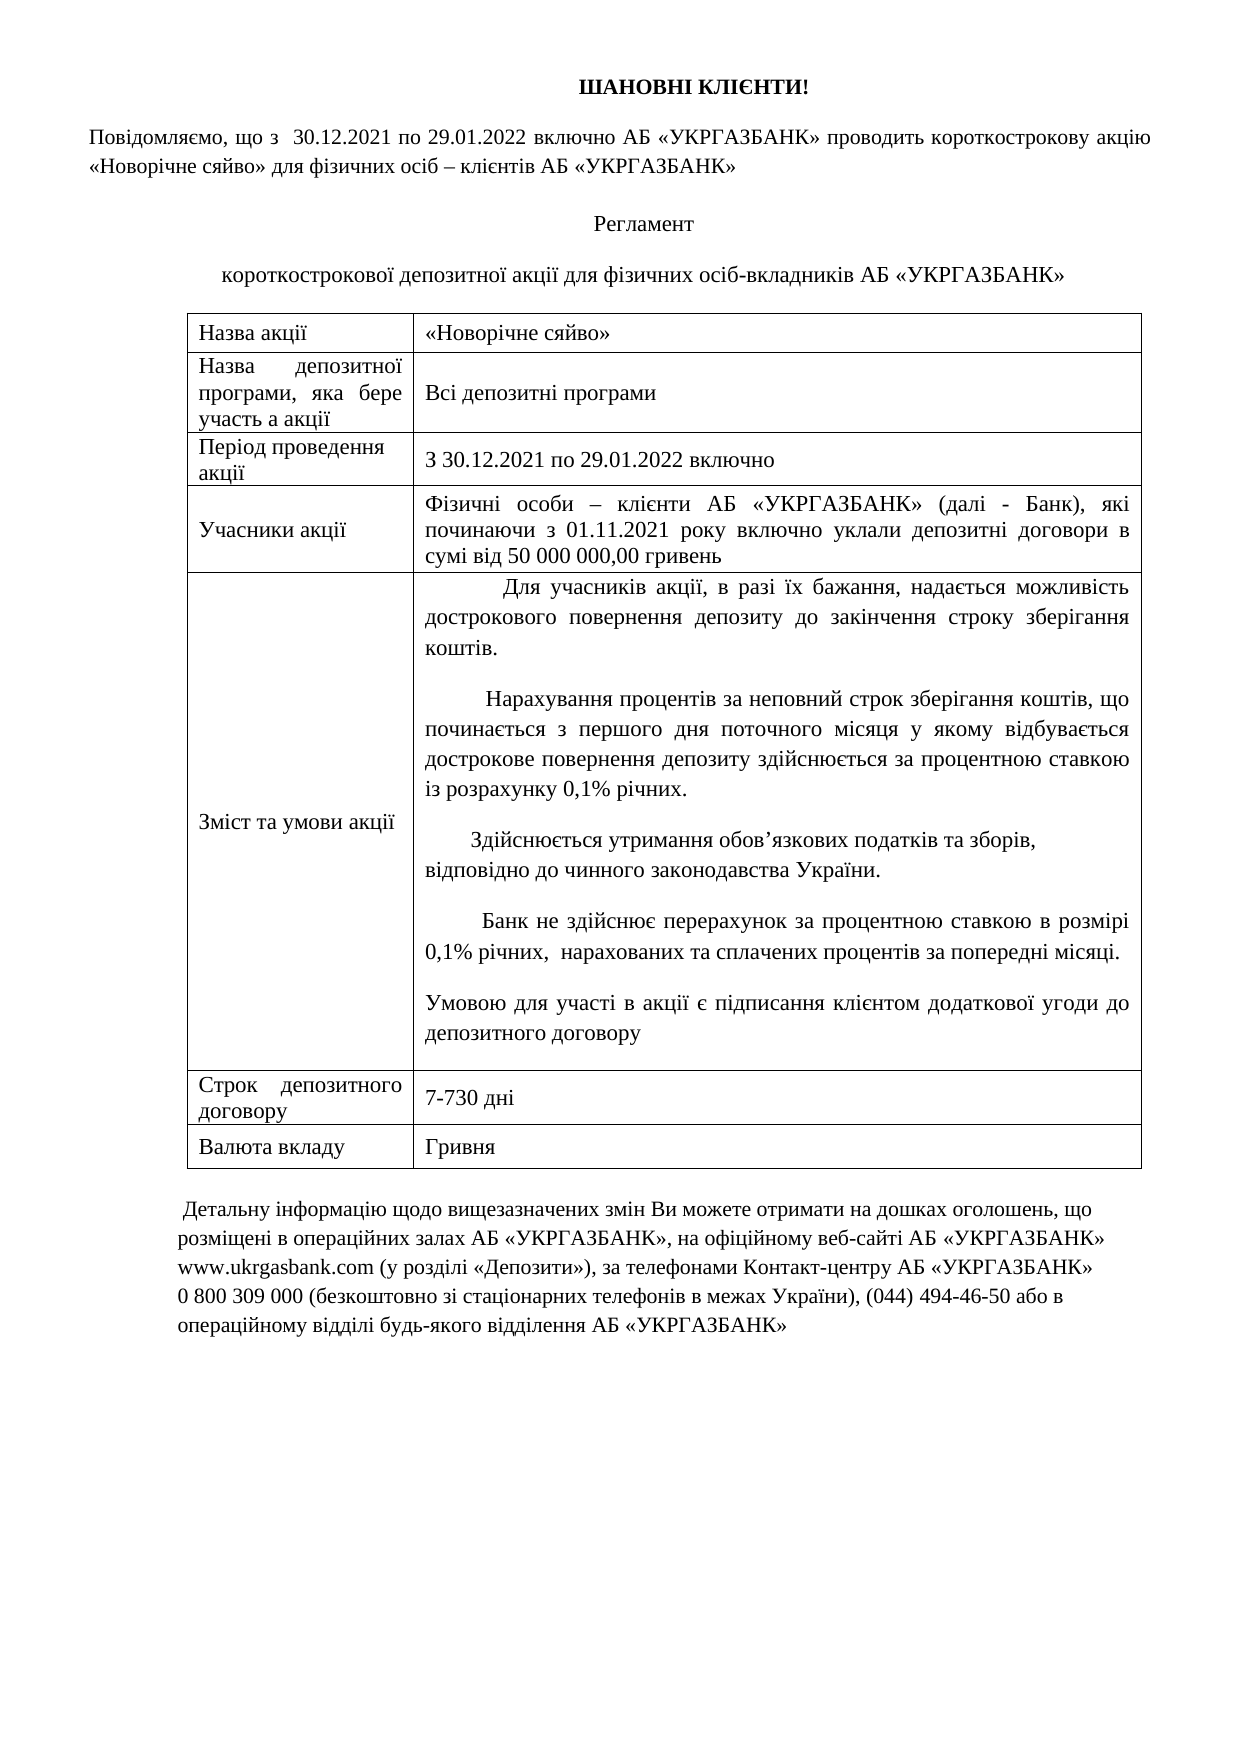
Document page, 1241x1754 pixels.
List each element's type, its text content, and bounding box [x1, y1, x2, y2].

text Регламент [177, 211, 1110, 237]
text Детальну інформацію щодо вищезазначених змін Ви можете отримати на дошках оголошень, що розміщені в операційних залах АБ «УКРГАЗБАНК», на офіційному веб-сайті АБ «УКРГАЗБАНК» www.ukrgasbank.com (у розділі «Депозити»), за телефонами Контакт-центру АБ «УКРГАЗБАНК» 0 800 309 000 (безкоштовно зі стаціонарних телефонів в межах України), (044) 494-46-50 або в операційному відділі будь-якого відділення АБ «УКРГАЗБАНК» [177, 1196, 1152, 1337]
table_cell Всі депозитні програми [414, 353, 1141, 432]
table_cell Період проведення акції [188, 433, 413, 485]
table_cell Учасники акції [188, 486, 413, 572]
table_cell Зміст та умови акції [188, 573, 413, 1070]
table_cell Фізичні особи – клієнти АБ «УКРГАЗБАНК» (далі - Банк), які починаючи з 01.11.2021 року включно уклали депозитні договори в сумі від 50 000 000,00 гривень [414, 486, 1141, 572]
table_header «Новорічне сяйво» [414, 314, 1141, 352]
text Повідомляємо, що з 30.12.2021 по 29.01.2022 включно АБ «УКРГАЗБАНК» проводить короткострокову акцію «Новорічне сяйво» для фізичних осіб – клієнтів АБ «УКРГАЗБАНК» [88, 124, 1152, 178]
table_cell Валюта вкладу [188, 1125, 413, 1167]
table_cell Гривня [414, 1125, 1141, 1167]
text короткострокової депозитної акції для фізичних осіб-вкладників АБ «УКРГАЗБАНК» [177, 262, 1110, 288]
table_cell Для учасників акції, в разі їх бажання, надається можливість дострокового повернення депозиту до закінчення строку зберігання коштів. Нарахування процентів за неповний строк зберігання коштів, що починається з першого дня поточного місяця у якому відбувається дострокове повернення депозиту здійснюється за процентною ставкою із розрахунку 0,1% річних. Здійснюється утримання обов’язкових податків та зборів, відповідно до чинного законодавства України. Банк не здійснює перерахунок за процентною ставкою в розмірі 0,1% річних, нарахованих та сплачених процентів за попередні місяці. Умовою для участі в акції є підписання клієнтом додаткової угоди до депозитного договору [414, 573, 1141, 1070]
table_cell Строк депозитного договору [188, 1071, 413, 1124]
text ШАНОВНІ КЛІЄНТИ! [177, 74, 1152, 99]
table_cell 7-730 дні [414, 1071, 1141, 1124]
table_cell З 30.12.2021 по 29.01.2022 включно [414, 433, 1141, 485]
table_header Назва акції [188, 314, 413, 352]
table_cell Назва депозитної програми, яка бере участь а акції [188, 353, 413, 432]
